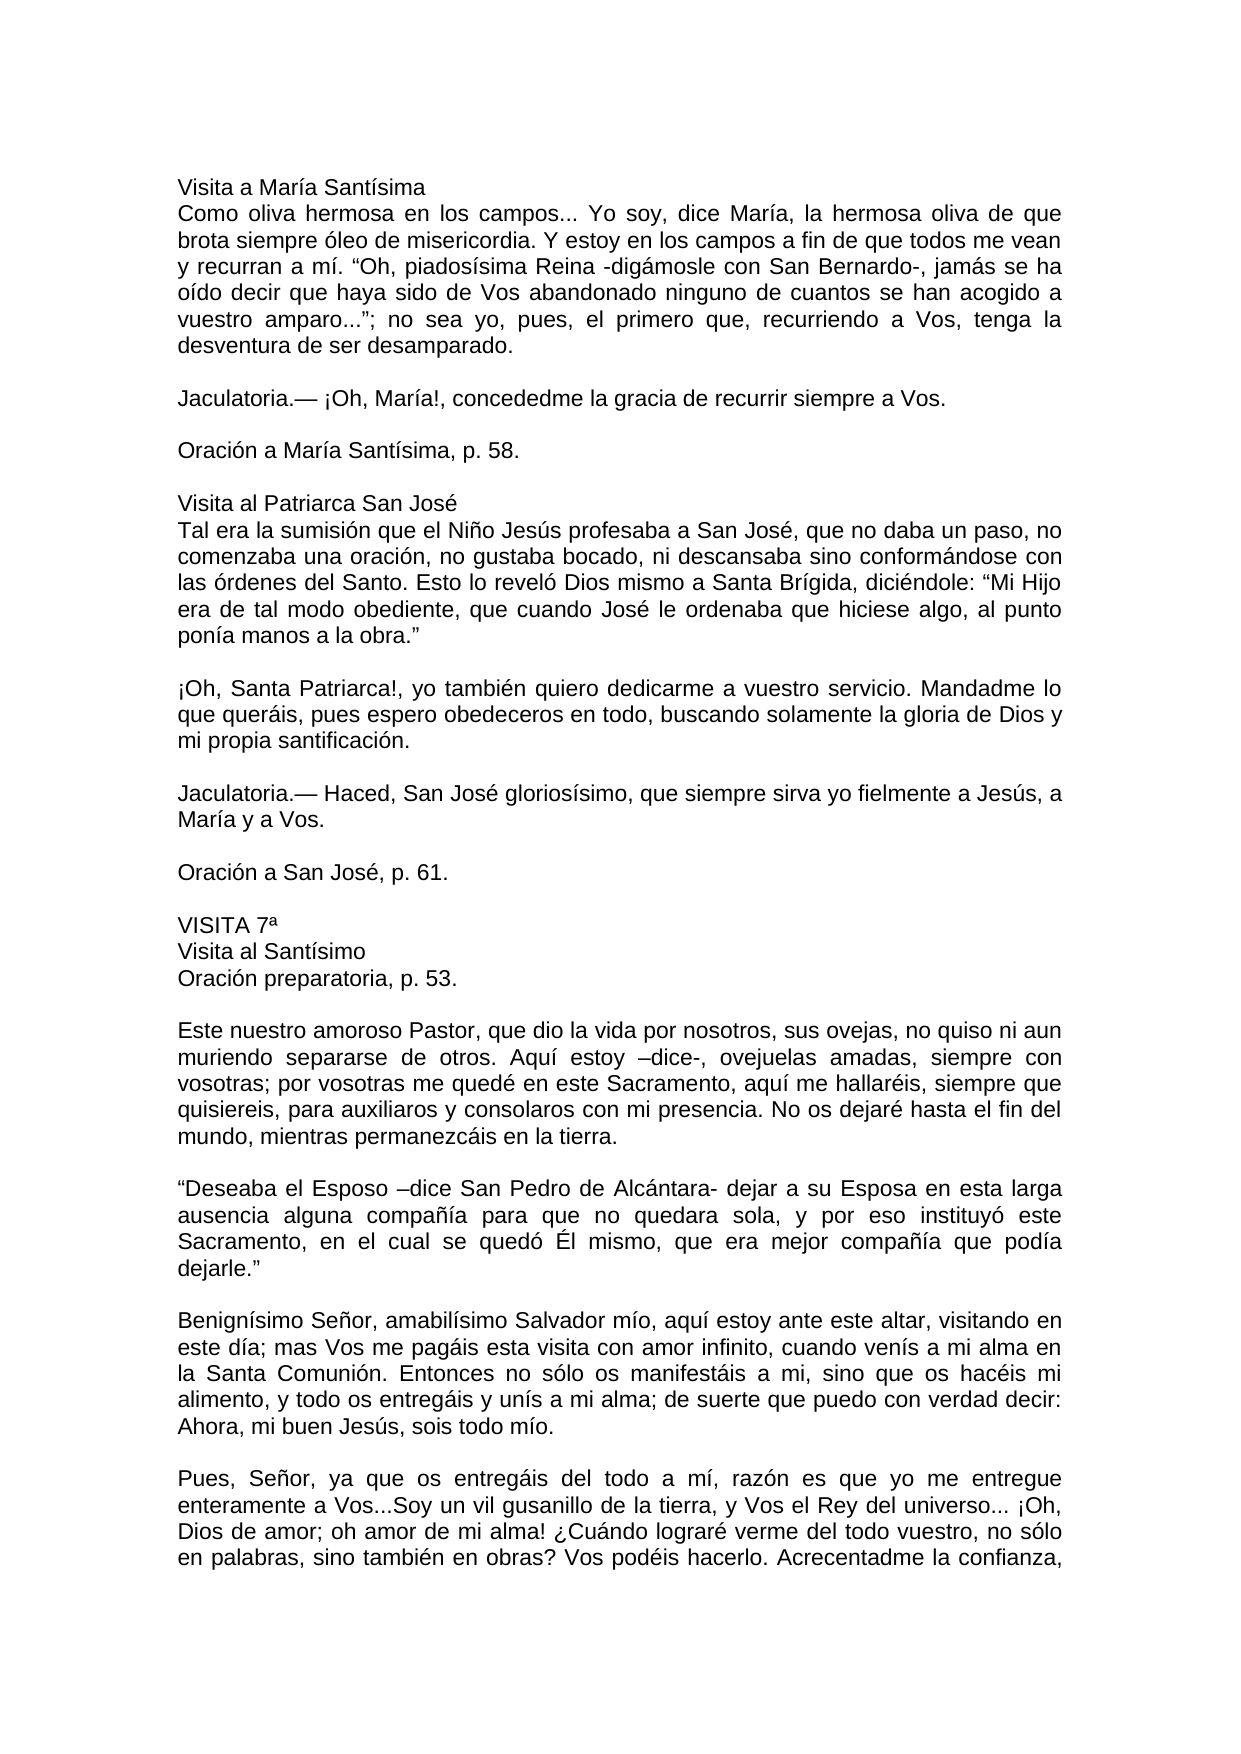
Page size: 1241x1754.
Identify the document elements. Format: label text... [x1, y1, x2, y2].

text Visita a María Santísima [177, 174, 1063, 200]
text Visita al Patriarca San José [177, 490, 1063, 517]
text Benignísimo Señor, amabilísimo Salvador mío, aquí estoy ante este altar, visitando en este día; mas Vos me pagáis esta visita con amor infinito, cuando venís a mi alma en la Santa Comunión. Entonces no sólo os manifestáis a mi, sino que os hacéis mi alimento, y todo os entregáis y unís a mi alma; de suerte que puedo con verdad decir: Ahora, mi buen Jesús, sois todo mío. [177, 1307, 1063, 1439]
text Oración a San José, p. 61. [177, 859, 1063, 886]
text Visita al Santísimo [177, 938, 1063, 964]
text Este nuestro amoroso Pastor, que dio la vida por nosotros, sus ovejas, no quiso ni aun muriendo separarse de otros. Aquí estoy –dice-, ovejuelas amadas, siempre con vosotras; por vosotras me quedé en este Sacramento, aquí me hallaréis, siempre que quisiereis, para auxiliaros y consolaros con mi presencia. No os dejaré hasta el fin del mundo, mientras permanezcáis en la tierra. [177, 1017, 1063, 1149]
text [177, 1465, 1063, 1571]
text Tal era la sumisión que el Niño Jesús profesaba a San José, que no daba un paso, no comenzaba una oración, no gustaba bocado, ni descansaba sino conformándose con las órdenes del Santo. Esto lo reveló Dios mismo a Santa Brígida, diciéndole: “Mi Hijo era de tal modo obediente, que cuando José le ordenaba que hiciese algo, al punto ponía manos a la obra.” [177, 517, 1063, 648]
text Oración preparatoria, p. 53. [177, 964, 1063, 991]
text Oración a María Santísima, p. 58. [177, 437, 1063, 464]
text Como oliva hermosa en los campos... Yo soy, dice María, la hermosa oliva de que brota siempre óleo de misericordia. Y estoy en los campos a fin de que todos me vean y recurran a mí. “Oh, piadosísima Reina -digámosle con San Bernardo-, jamás se ha oído decir que haya sido de Vos abandonado ninguno de cuantos se han acogido a vuestro amparo...”; no sea yo, pues, el primero que, recurriendo a Vos, tenga la desventura de ser desamparado. [177, 200, 1063, 358]
text Jaculatoria.— Haced, San José gloriosísimo, que siempre sirva yo fielmente a Jesús, a María y a Vos. [177, 780, 1063, 833]
text VISITA 7ª [177, 912, 1063, 938]
text “Deseaba el Esposo –dice San Pedro de Alcántara- dejar a su Esposa en esta larga ausencia alguna compañía para que no quedara sola, y por eso instituyó este Sacramento, en el cual se quedó Él mismo, que era mejor compañía que podía dejarle.” [177, 1175, 1063, 1281]
text ¡Oh, Santa Patriarca!, yo también quiero dedicarme a vuestro servicio. Mandadme lo que queráis, pues espero obedeceros en todo, buscando solamente la gloria de Dios y mi propia santificación. [177, 675, 1063, 754]
text Jaculatoria.— ¡Oh, María!, concededme la gracia de recurrir siempre a Vos. [177, 385, 1063, 411]
